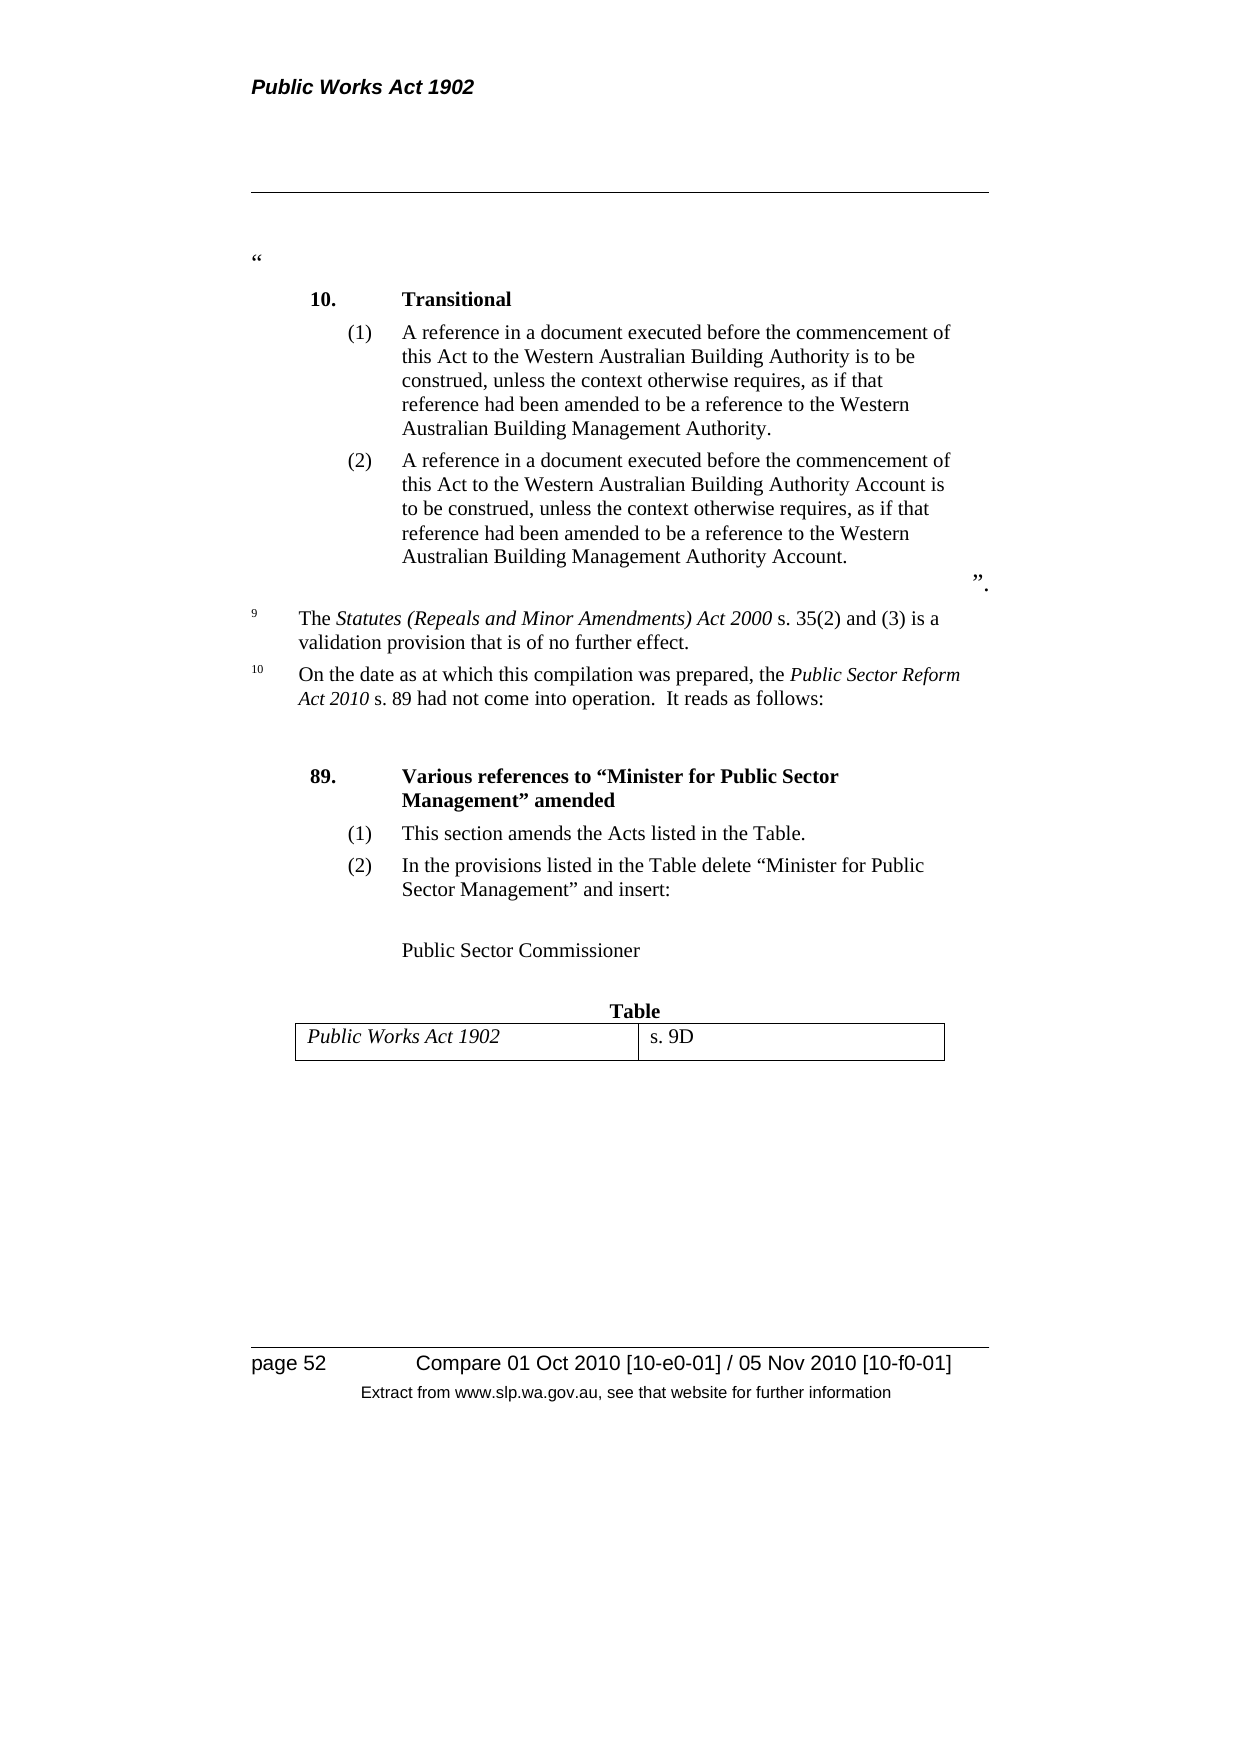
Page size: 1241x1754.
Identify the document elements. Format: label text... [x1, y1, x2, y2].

text 9 The Statutes (Repeals and Minor Amendments) Act 2000 s. 35(2) and (3) is a validation provision that is of no further effect. [251, 606, 989, 654]
text (1) A reference in a document executed before the commencement of this Act to the Western Australian Building Authority is to be construed, unless the context otherwise requires, as if that reference had been amended to be a reference to the Western Australian Building Management Authority. [313, 319, 960, 440]
text (2) In the provisions listed in the Table delete “Minister for Public Sector Management” and insert: [313, 853, 960, 901]
text (2) A reference in a document executed before the commencement of this Act to the Western Australian Building Authority Account is to be construed, unless the context otherwise requires, as if that reference had been amended to be a reference to the Western Australian Building Management Authority Account. [313, 448, 960, 568]
text ”. [251, 568, 989, 597]
subtitle 89. Various references to “Minister for Public Sector Management” amended [310, 764, 960, 812]
text Public Sector Commissioner [313, 938, 960, 962]
table_header Public Works Act 1902 [296, 1024, 638, 1060]
subtitle 10. Transitional [310, 287, 960, 311]
text (1) This section amends the Acts listed in the Table. [313, 820, 960, 844]
subtitle Table [310, 999, 960, 1023]
text 10 On the date as at which this compilation was prepared, the Public Sector Reform Act 2010 s. 89 had not come into operation. It reads as follows: [251, 662, 989, 710]
text “ [251, 248, 989, 277]
table_header s. 9D [639, 1024, 944, 1060]
